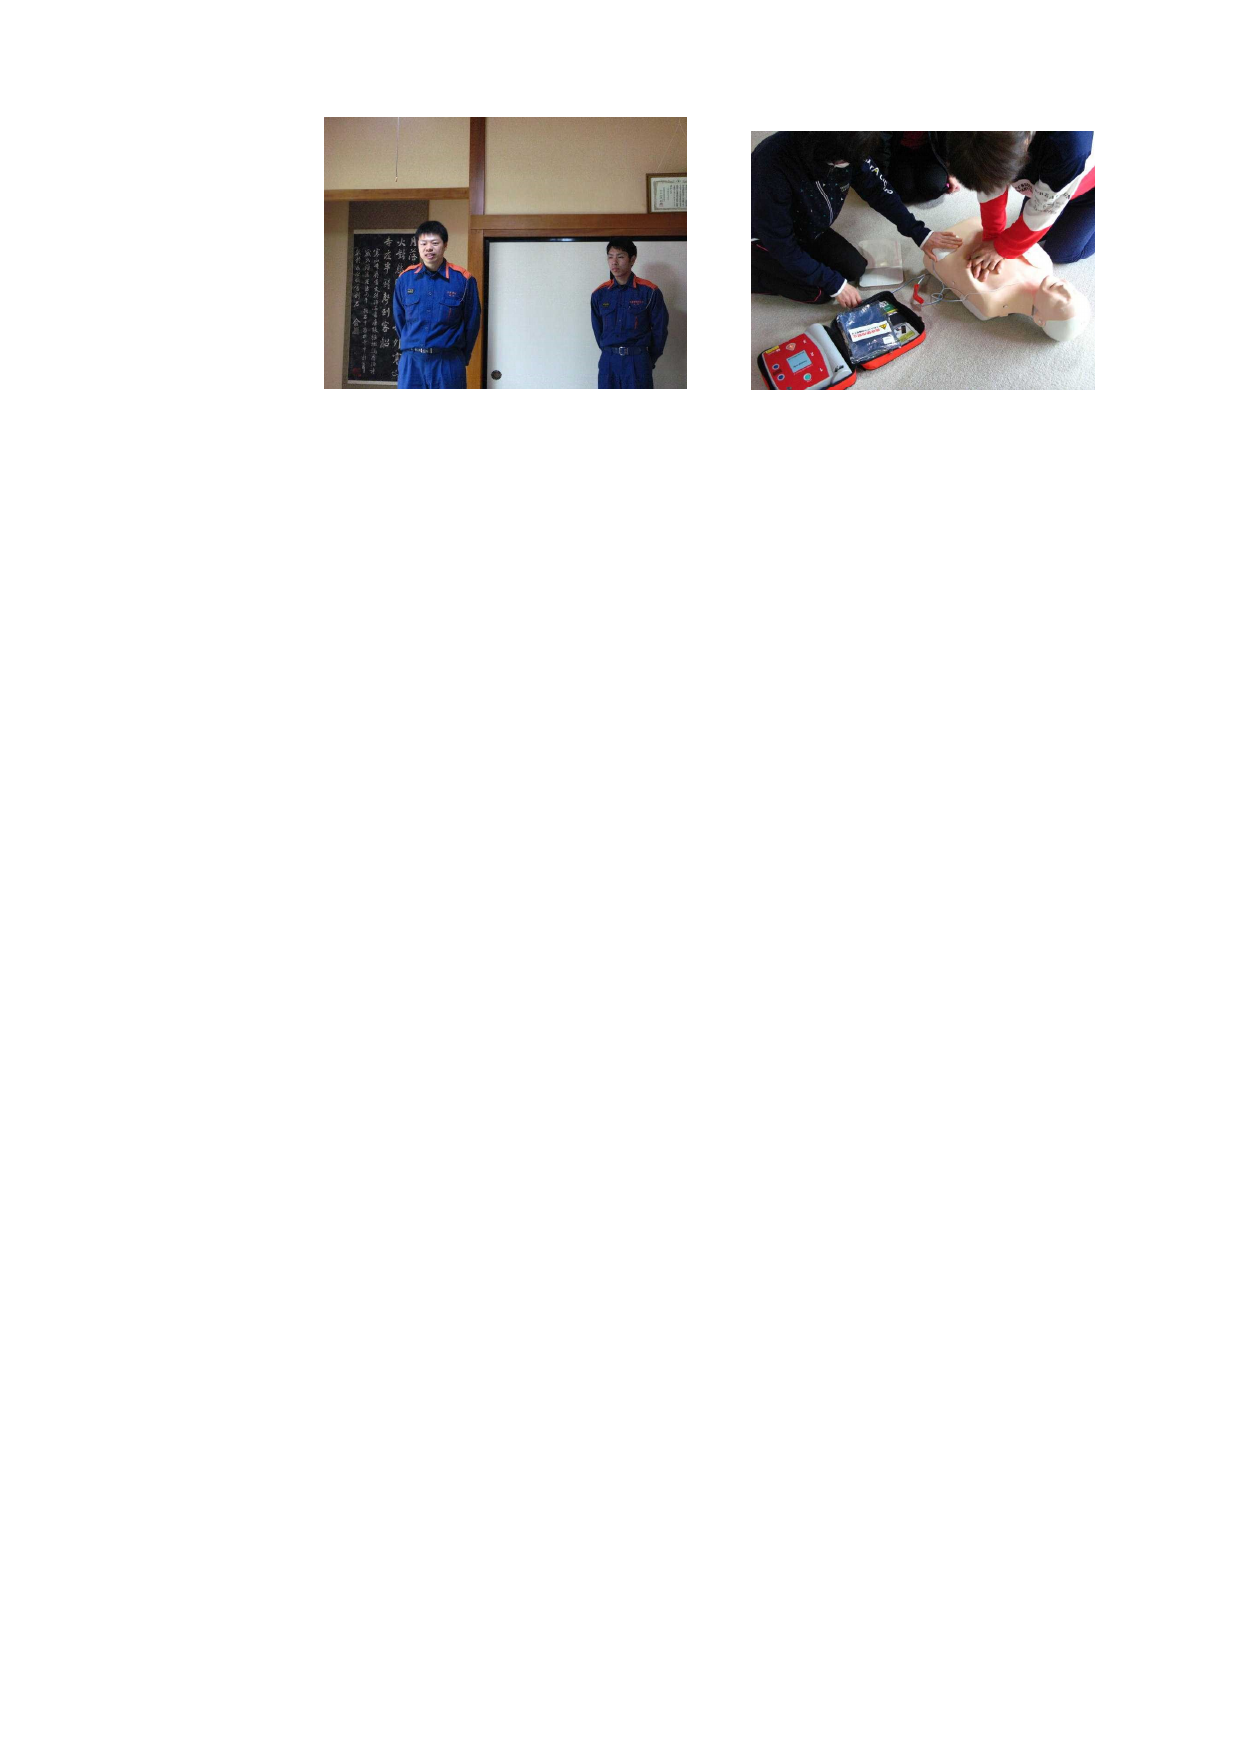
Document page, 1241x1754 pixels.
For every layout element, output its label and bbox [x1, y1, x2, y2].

picture [751, 131, 1095, 390]
picture [324, 117, 687, 389]
